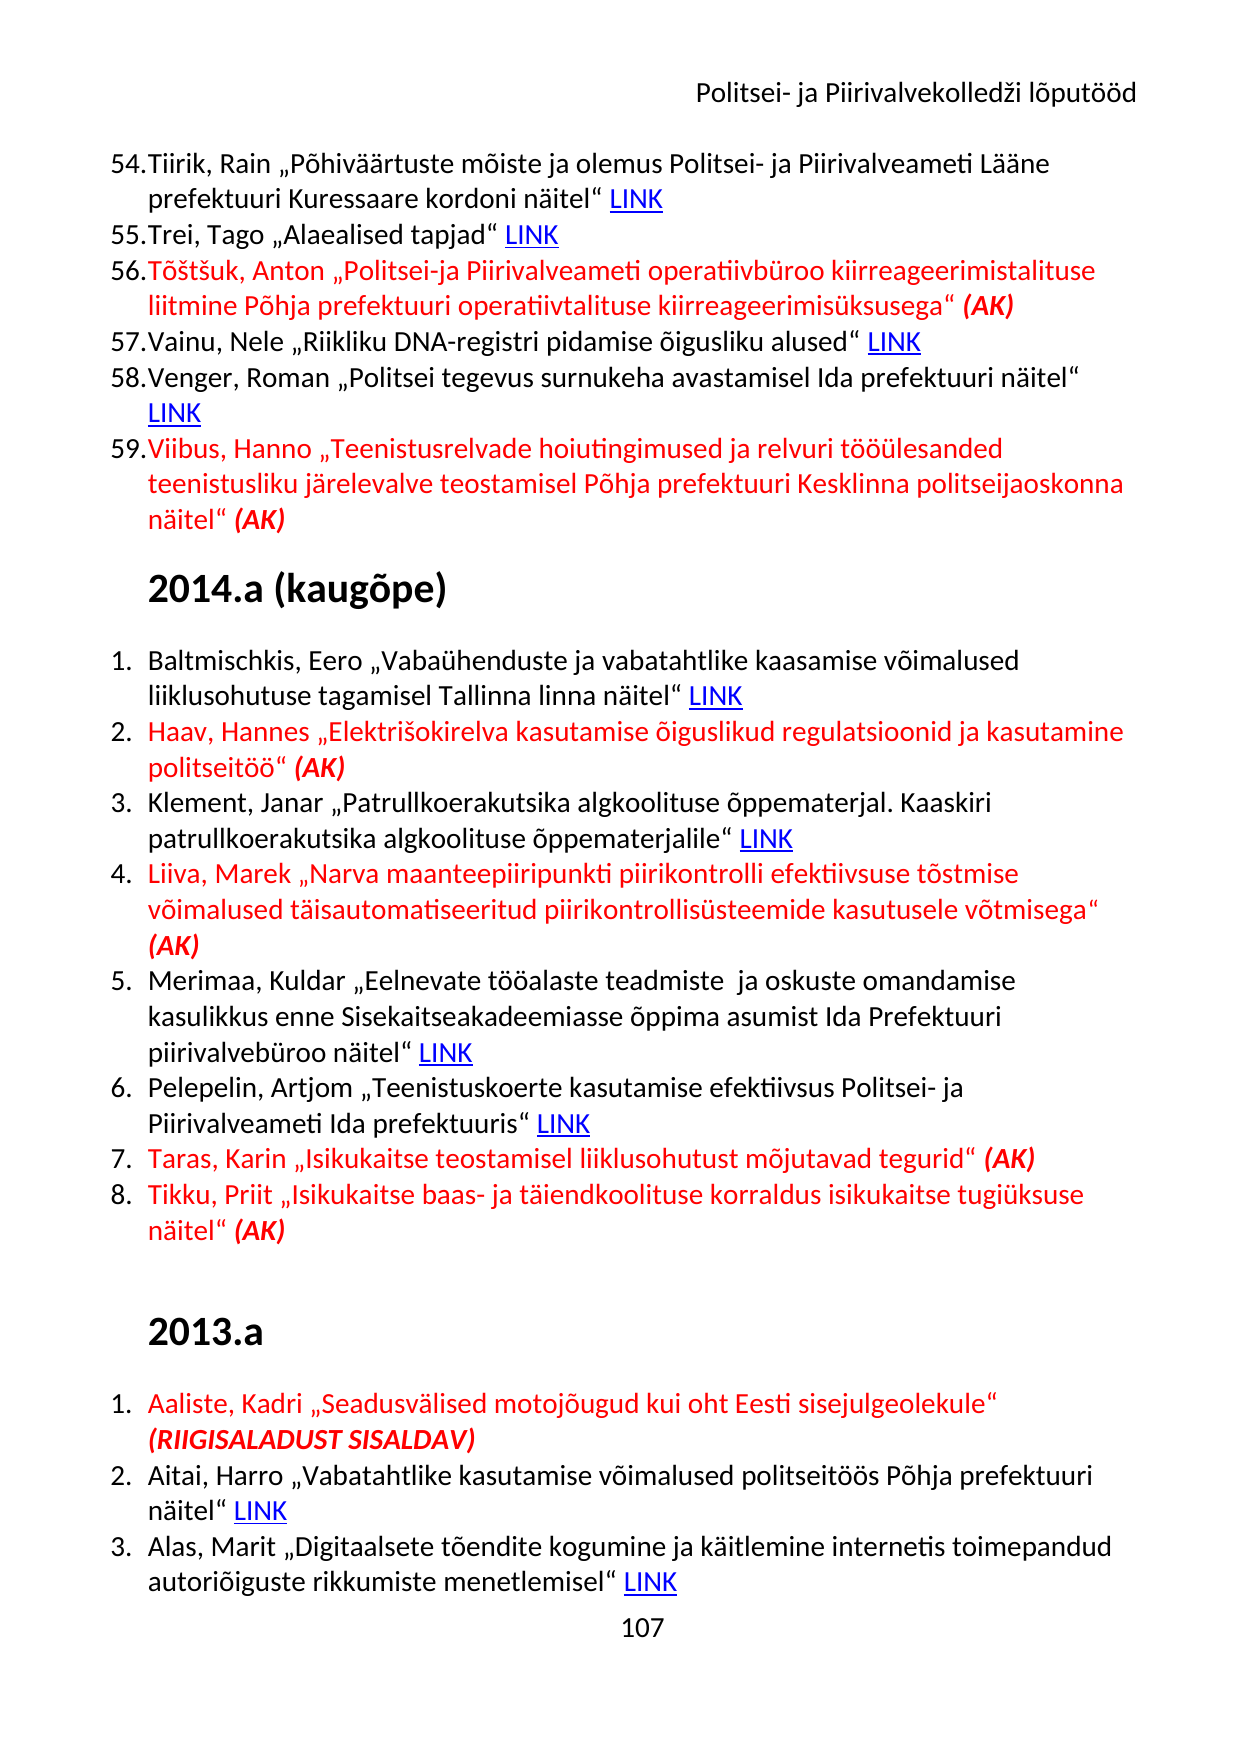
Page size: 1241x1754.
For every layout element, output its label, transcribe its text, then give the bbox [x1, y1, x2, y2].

list Tõštšuk, Anton „Politsei-ja Piirivalveameti operatiivbüroo kiirreageerimistalituse liitmine Põhja prefektuuri operatiivtalituse kiirreageerimisüksusega“ (AK) [110, 252, 1137, 323]
list Klement, Janar „Patrullkoerakutsika algkoolituse õppematerjal. Kaaskiri patrullkoerakutsika algkoolituse õppematerjalile“ LINK [110, 784, 1137, 856]
list Vainu, Nele „Riikliku DNA-registri pidamise õigusliku alused“ LINK [110, 323, 1137, 359]
list Aaliste, Kadri „Seadusvälised motojõugud kui oht Eesti sisejulgeolekule“ (RIIGISALADUST SISALDAV) [110, 1385, 1137, 1457]
list Alas, Marit „Digitaalsete tõendite kogumine ja käitlemine internetis toimepandud autoriõiguste rikkumiste menetlemisel“ LINK [110, 1528, 1137, 1599]
subtitle 2014.a (kaugõpe) [148, 562, 1137, 613]
list Baltmischkis, Eero „Vabaühenduste ja vabatahtlike kaasamise võimalused liiklusohutuse tagamisel Tallinna linna näitel“ LINK [110, 642, 1137, 713]
list Viibus, Hanno „Teenistusrelvade hoiutingimused ja relvuri tööülesanded teenistusliku järelevalve teostamisel Põhja prefektuuri Kesklinna politseijaoskonna näitel“ (AK) [110, 430, 1137, 537]
list Pelepelin, Artjom „Teenistuskoerte kasutamise efektiivsus Politsei- ja Piirivalveameti Ida prefektuuris“ LINK [110, 1069, 1137, 1141]
list Tikku, Priit „Isikukaitse baas- ja täiendkoolituse korraldus isikukaitse tugiüksuse näitel“ (AK) [110, 1176, 1137, 1247]
list Taras, Karin „Isikukaitse teostamisel liiklusohutust mõjutavad tegurid“ (AK) [110, 1141, 1137, 1176]
list Merimaa, Kuldar „Eelnevate tööalaste teadmiste ja oskuste omandamise kasulikkus enne Sisekaitseakadeemiasse õppima asumist Ida Prefektuuri piirivalvebüroo näitel“ LINK [110, 962, 1137, 1069]
list Aitai, Harro „Vabatahtlike kasutamise võimalused politseitöös Põhja prefektuuri näitel“ LINK [110, 1457, 1137, 1528]
subtitle 2013.a [148, 1305, 1137, 1356]
list Trei, Tago „Alaealised tapjad“ LINK [110, 216, 1137, 252]
list Tiirik, Rain „Põhiväärtuste mõiste ja olemus Politsei- ja Piirivalveameti Lääne prefektuuri Kuressaare kordoni näitel“ LINK [110, 145, 1137, 216]
list Haav, Hannes „Elektrišokirelva kasutamise õiguslikud regulatsioonid ja kasutamine politseitöö“ (AK) [110, 713, 1137, 784]
list Venger, Roman „Politsei tegevus surnukeha avastamisel Ida prefektuuri näitel“ LINK [110, 359, 1137, 430]
list Liiva, Marek „Narva maanteepiiripunkti piirikontrolli efektiivsuse tõstmise võimalused täisautomatiseeritud piirikontrollisüsteemide kasutusele võtmisega“ (AK) [110, 856, 1137, 962]
